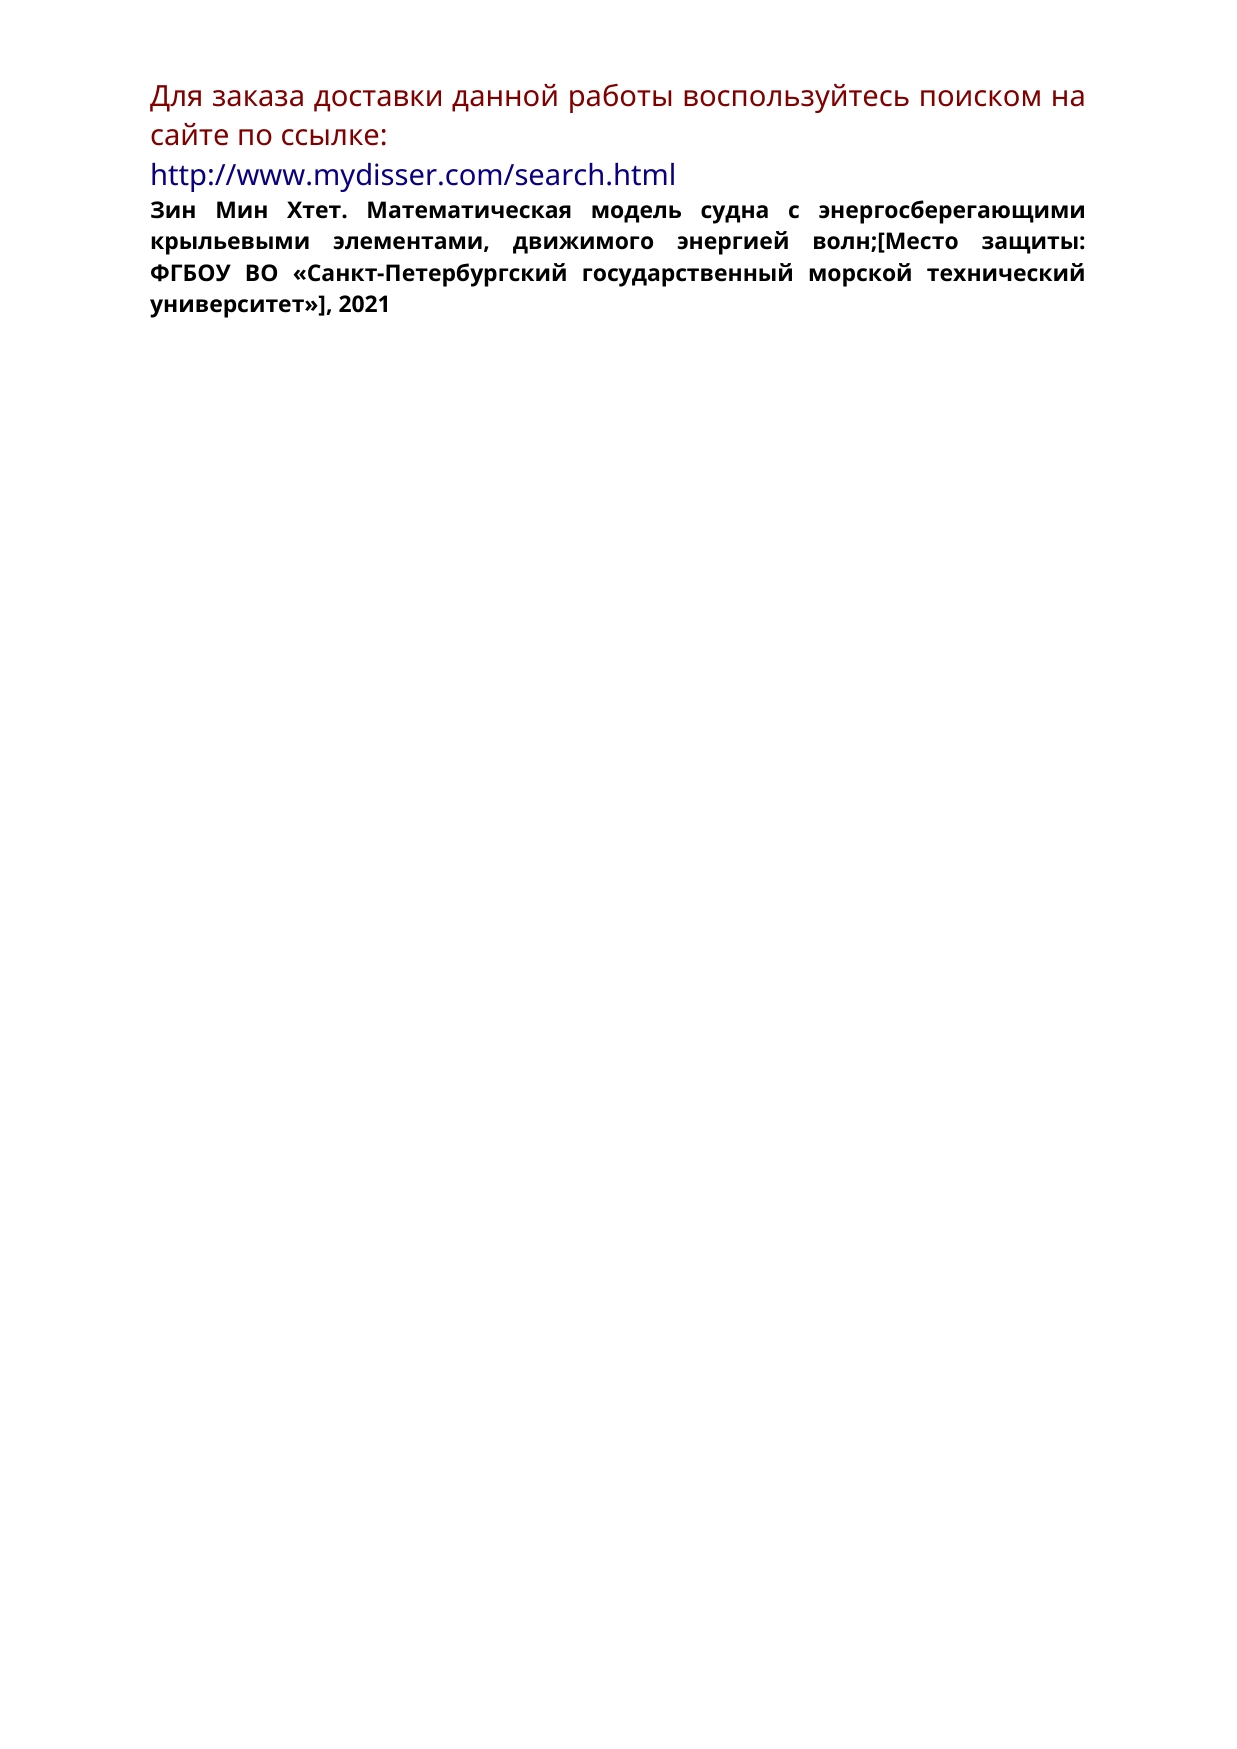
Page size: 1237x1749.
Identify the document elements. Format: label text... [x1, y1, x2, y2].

text Зин Мин Хтет. Математическая модель судна с энергосберегающими крыльевыми элементами, движимого энергией волн;[Место защиты: ФГБОУ ВО «Санкт-Петербургский государственный морской технический университет»], 2021 [150, 194, 1086, 319]
